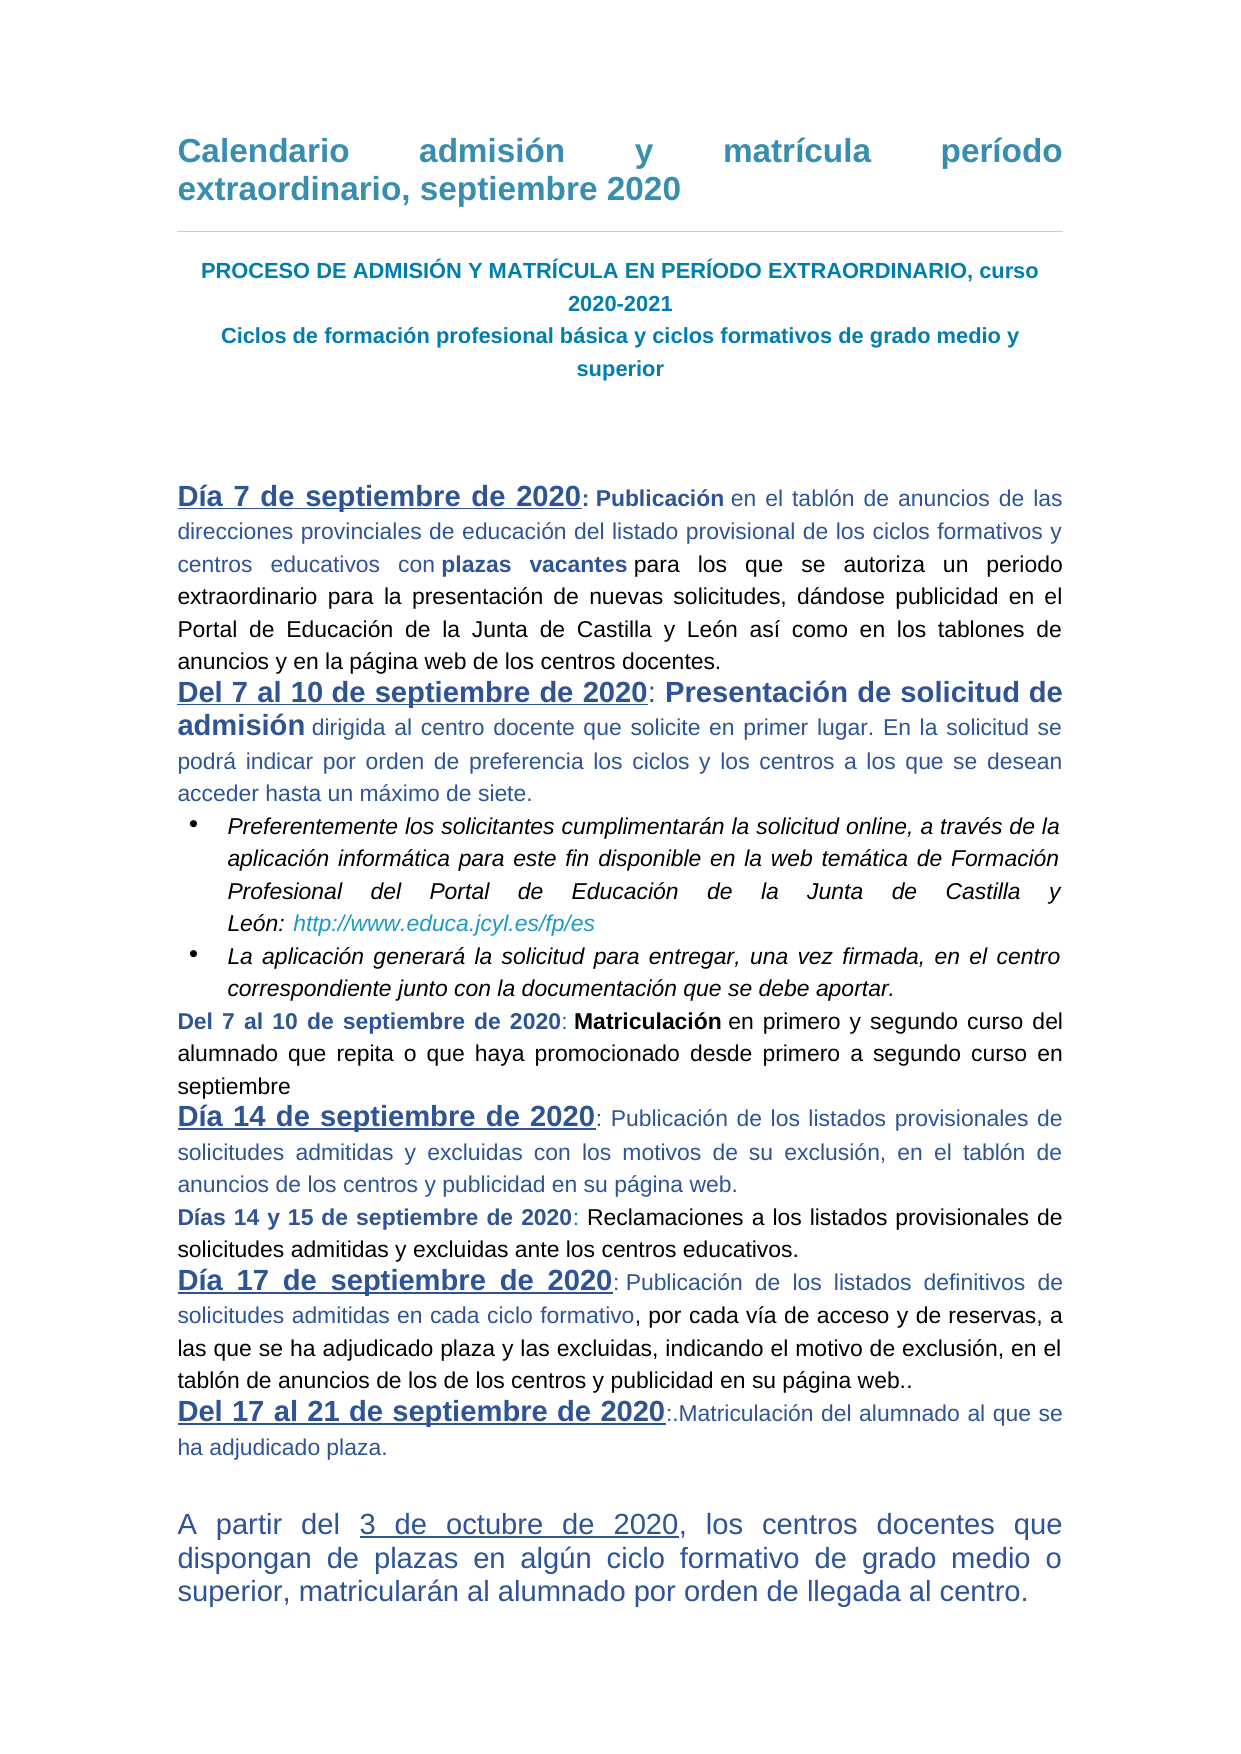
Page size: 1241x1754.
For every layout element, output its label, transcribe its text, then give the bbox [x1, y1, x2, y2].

text Día 7 de septiembre de 2020: Publicación en el tablón de anuncios de las direcciones provinciales de educación del listado provisional de los ciclos formativos y centros educativos con plazas vacantes para los que se autoriza un periodo extraordinario para la presentación de nuevas solicitudes, dándose publicidad en el Portal de Educación de la Junta de Castilla y León así como en los tablones de anuncios y en la página web de los centros docentes. [177, 479, 1063, 675]
text Días 14 y 15 de septiembre de 2020: Reclamaciones a los listados provisionales de solicitudes admitidas y excluidas ante los centros educativos. [177, 1198, 1063, 1263]
text Día 17 de septiembre de 2020: Publicación de los listados definitivos de solicitudes admitidas en cada ciclo formativo, por cada vía de acceso y de reservas, a las que se ha adjudicado plaza y las excluidas, indicando el motivo de exclusión, en el tablón de anuncios de los de los centros y publicidad en su página web.. [177, 1263, 1063, 1394]
text Del 7 al 10 de septiembre de 2020: Matriculación en primero y segundo curso del alumnado que repita o que haya promocionado desde primero a segundo curso en septiembre [177, 1002, 1063, 1099]
text PROCESO DE ADMISIÓN Y MATRÍCULA EN PERÍODO EXTRAORDINARIO, curso 2020-2021 [177, 251, 1063, 316]
list Preferentemente los solicitantes cumplimentarán la solicitud online, a través de la aplicación informática para este fin disponible en la web temática de Formación Profesional del Portal de Educación de la Junta de Castilla y León: http://www.educa.jcyl.es/fp/es [190, 807, 1063, 937]
text A partir del 3 de octubre de 2020, los centros docentes que dispongan de plazas en algún ciclo formativo de grado medio o superior, matricularán al alumnado por orden de llegada al centro. [177, 1507, 1063, 1608]
text Del 17 al 21 de septiembre de 2020:.Matriculación del alumnado al que se ha adjudicado plaza. [177, 1394, 1063, 1460]
list La aplicación generará la solicitud para entregar, una vez firmada, en el centro correspondiente junto con la documentación que se debe aportar. [190, 937, 1063, 1002]
text Calendario admisión y matrícula período extraordinario, septiembre 2020 [177, 131, 1063, 231]
text Del 7 al 10 de septiembre de 2020: Presentación de solicitud de admisión dirigida al centro docente que solicite en primer lugar. En la solicitud se podrá indicar por orden de preferencia los ciclos y los centros a los que se desean acceder hasta un máximo de siete. [177, 675, 1063, 807]
text Ciclos de formación profesional básica y ciclos formativos de grado medio y superior [177, 316, 1063, 381]
text Día 14 de septiembre de 2020: Publicación de los listados provisionales de solicitudes admitidas y excluidas con los motivos de su exclusión, en el tablón de anuncios de los centros y publicidad en su página web. [177, 1099, 1063, 1198]
